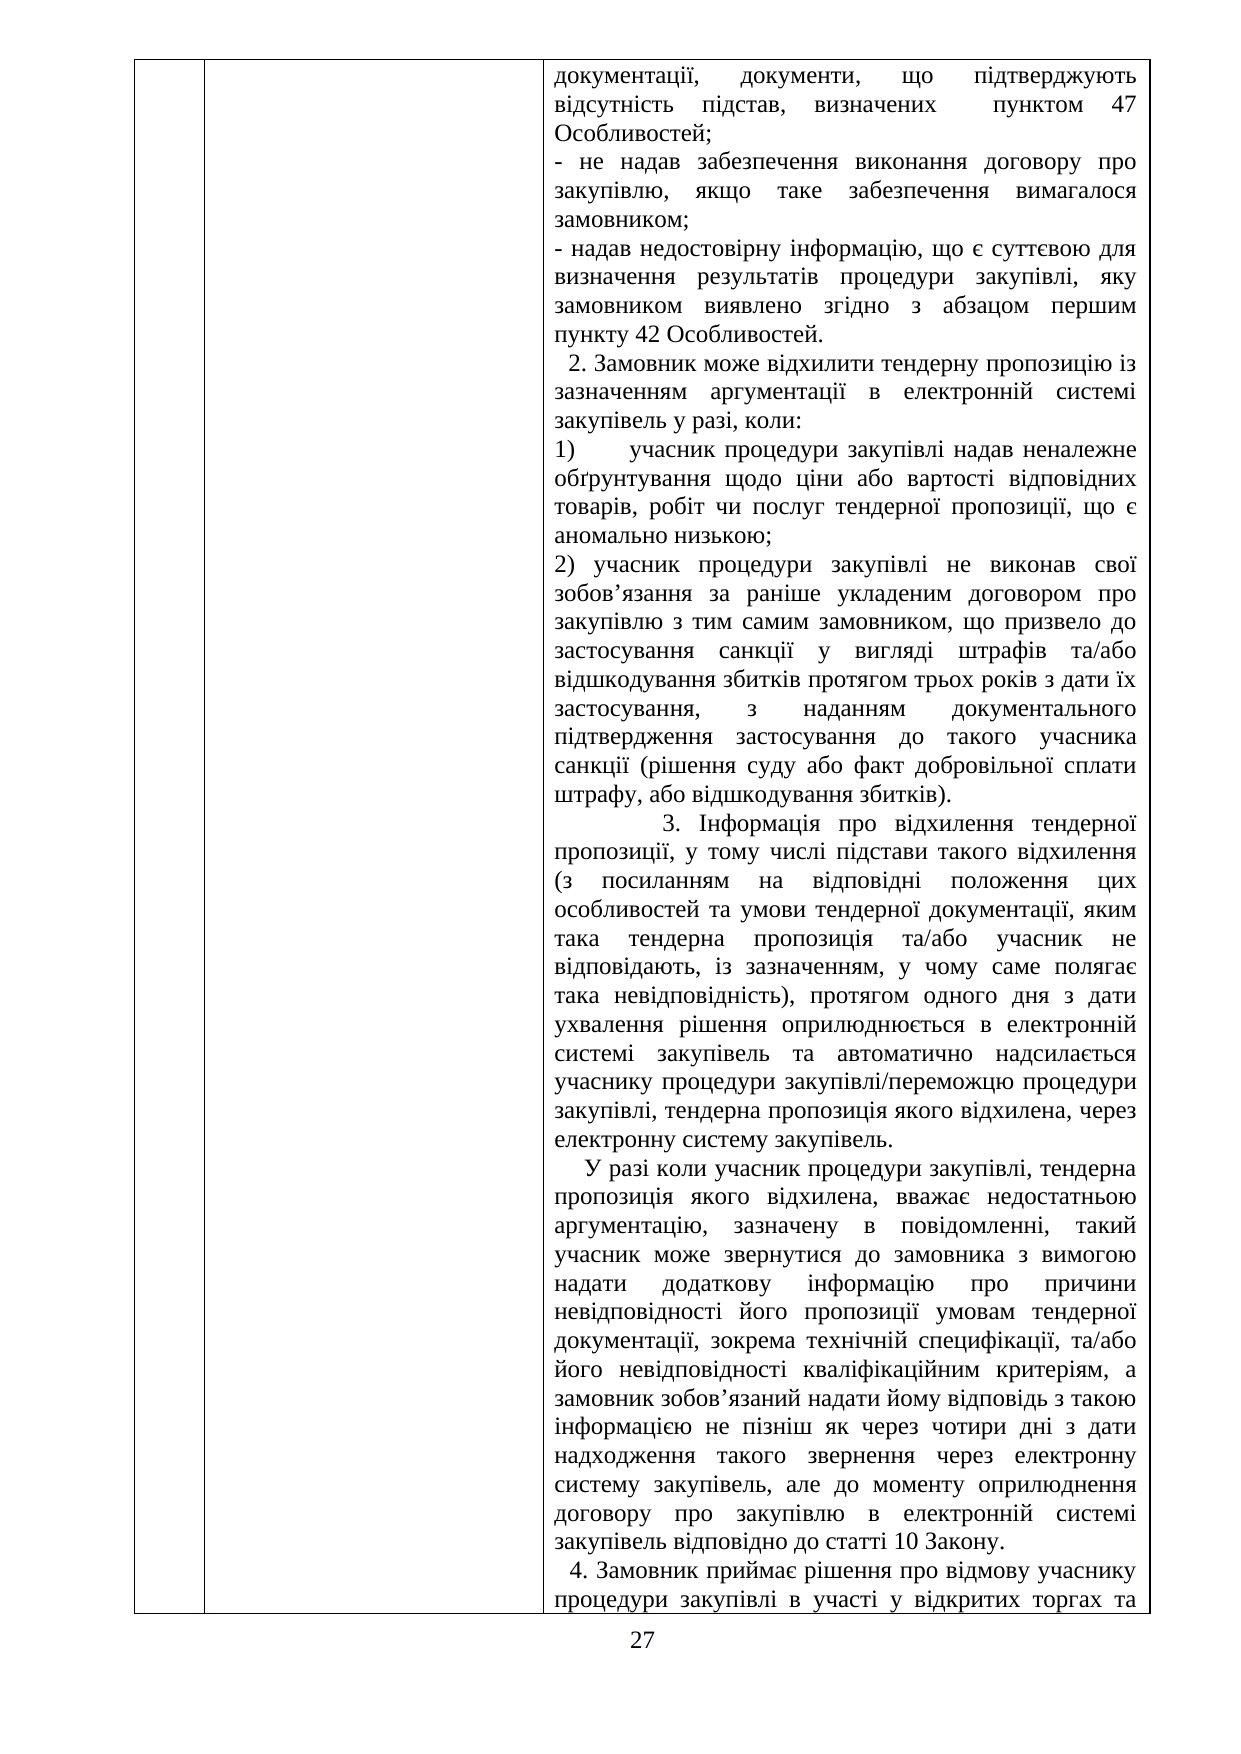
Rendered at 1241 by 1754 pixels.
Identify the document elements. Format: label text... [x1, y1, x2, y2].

table_cell 3 [135, 60, 204, 1613]
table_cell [205, 60, 543, 1613]
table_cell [544, 60, 1149, 1613]
